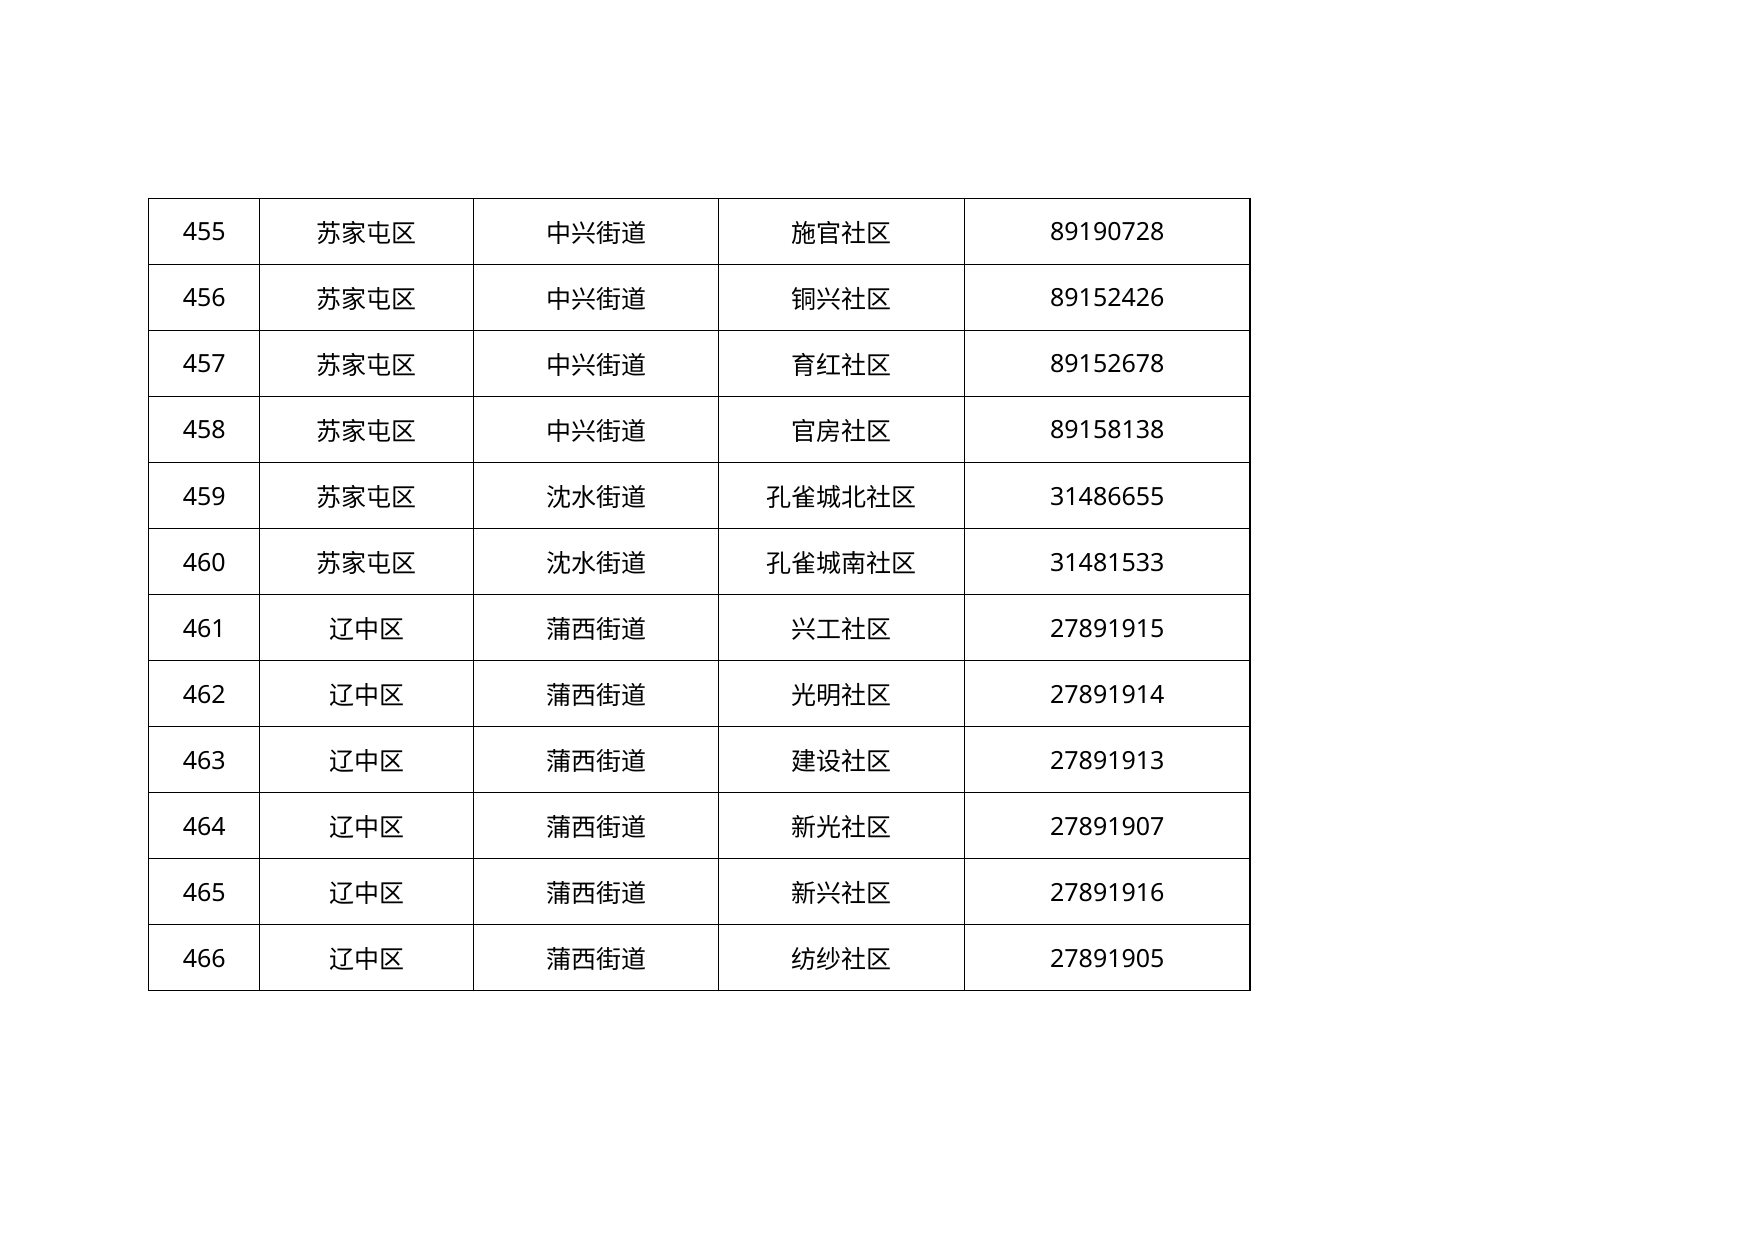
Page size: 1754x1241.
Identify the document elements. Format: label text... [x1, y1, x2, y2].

table_cell 苏家屯区 [260, 463, 473, 528]
table_cell 464 [149, 793, 259, 858]
table_cell 蒲西街道 [474, 925, 718, 990]
table_cell 蒲西街道 [474, 793, 718, 858]
table_cell 辽中区 [260, 727, 473, 792]
table_cell 457 [149, 331, 259, 396]
table_cell 465 [149, 859, 259, 924]
table_cell 27891916 [965, 859, 1249, 924]
table_cell 89158138 [965, 397, 1249, 462]
table_cell 蒲西街道 [474, 661, 718, 726]
table_cell 孔雀城北社区 [719, 463, 964, 528]
table_cell 中兴街道 [474, 331, 718, 396]
table_cell 460 [149, 529, 259, 594]
table_cell 27891913 [965, 727, 1249, 792]
table_cell 苏家屯区 [260, 397, 473, 462]
table_cell 孔雀城南社区 [719, 529, 964, 594]
table_cell 455 [149, 199, 259, 264]
table_cell 27891914 [965, 661, 1249, 726]
table_cell 456 [149, 265, 259, 330]
table_cell 458 [149, 397, 259, 462]
table_cell 461 [149, 595, 259, 660]
table_cell 蒲西街道 [474, 859, 718, 924]
table_cell 463 [149, 727, 259, 792]
table_cell 中兴街道 [474, 199, 718, 264]
table_cell 466 [149, 925, 259, 990]
table_cell 施官社区 [719, 199, 964, 264]
table_cell 苏家屯区 [260, 265, 473, 330]
table_cell 纺纱社区 [719, 925, 964, 990]
table_cell 兴工社区 [719, 595, 964, 660]
table_cell 31486655 [965, 463, 1249, 528]
table_cell 育红社区 [719, 331, 964, 396]
table_cell 辽中区 [260, 793, 473, 858]
table_cell 苏家屯区 [260, 331, 473, 396]
table_cell 铜兴社区 [719, 265, 964, 330]
table_cell 459 [149, 463, 259, 528]
table_cell 官房社区 [719, 397, 964, 462]
table_cell 苏家屯区 [260, 199, 473, 264]
table_cell 沈水街道 [474, 463, 718, 528]
table_cell 新兴社区 [719, 859, 964, 924]
table_cell 89152426 [965, 265, 1249, 330]
table_cell 沈水街道 [474, 529, 718, 594]
table_cell 27891907 [965, 793, 1249, 858]
table_cell 中兴街道 [474, 397, 718, 462]
table_cell 辽中区 [260, 661, 473, 726]
table_cell 89190728 [965, 199, 1249, 264]
table_cell 辽中区 [260, 595, 473, 660]
table_cell 光明社区 [719, 661, 964, 726]
table_cell 462 [149, 661, 259, 726]
table_cell 苏家屯区 [260, 529, 473, 594]
table_cell 辽中区 [260, 925, 473, 990]
table_cell 建设社区 [719, 727, 964, 792]
table_cell 蒲西街道 [474, 595, 718, 660]
table_cell 89152678 [965, 331, 1249, 396]
table_cell 新光社区 [719, 793, 964, 858]
table_cell 中兴街道 [474, 265, 718, 330]
table_cell 31481533 [965, 529, 1249, 594]
table_cell 27891915 [965, 595, 1249, 660]
table_cell 27891905 [965, 925, 1249, 990]
table_cell 蒲西街道 [474, 727, 718, 792]
table_cell 辽中区 [260, 859, 473, 924]
